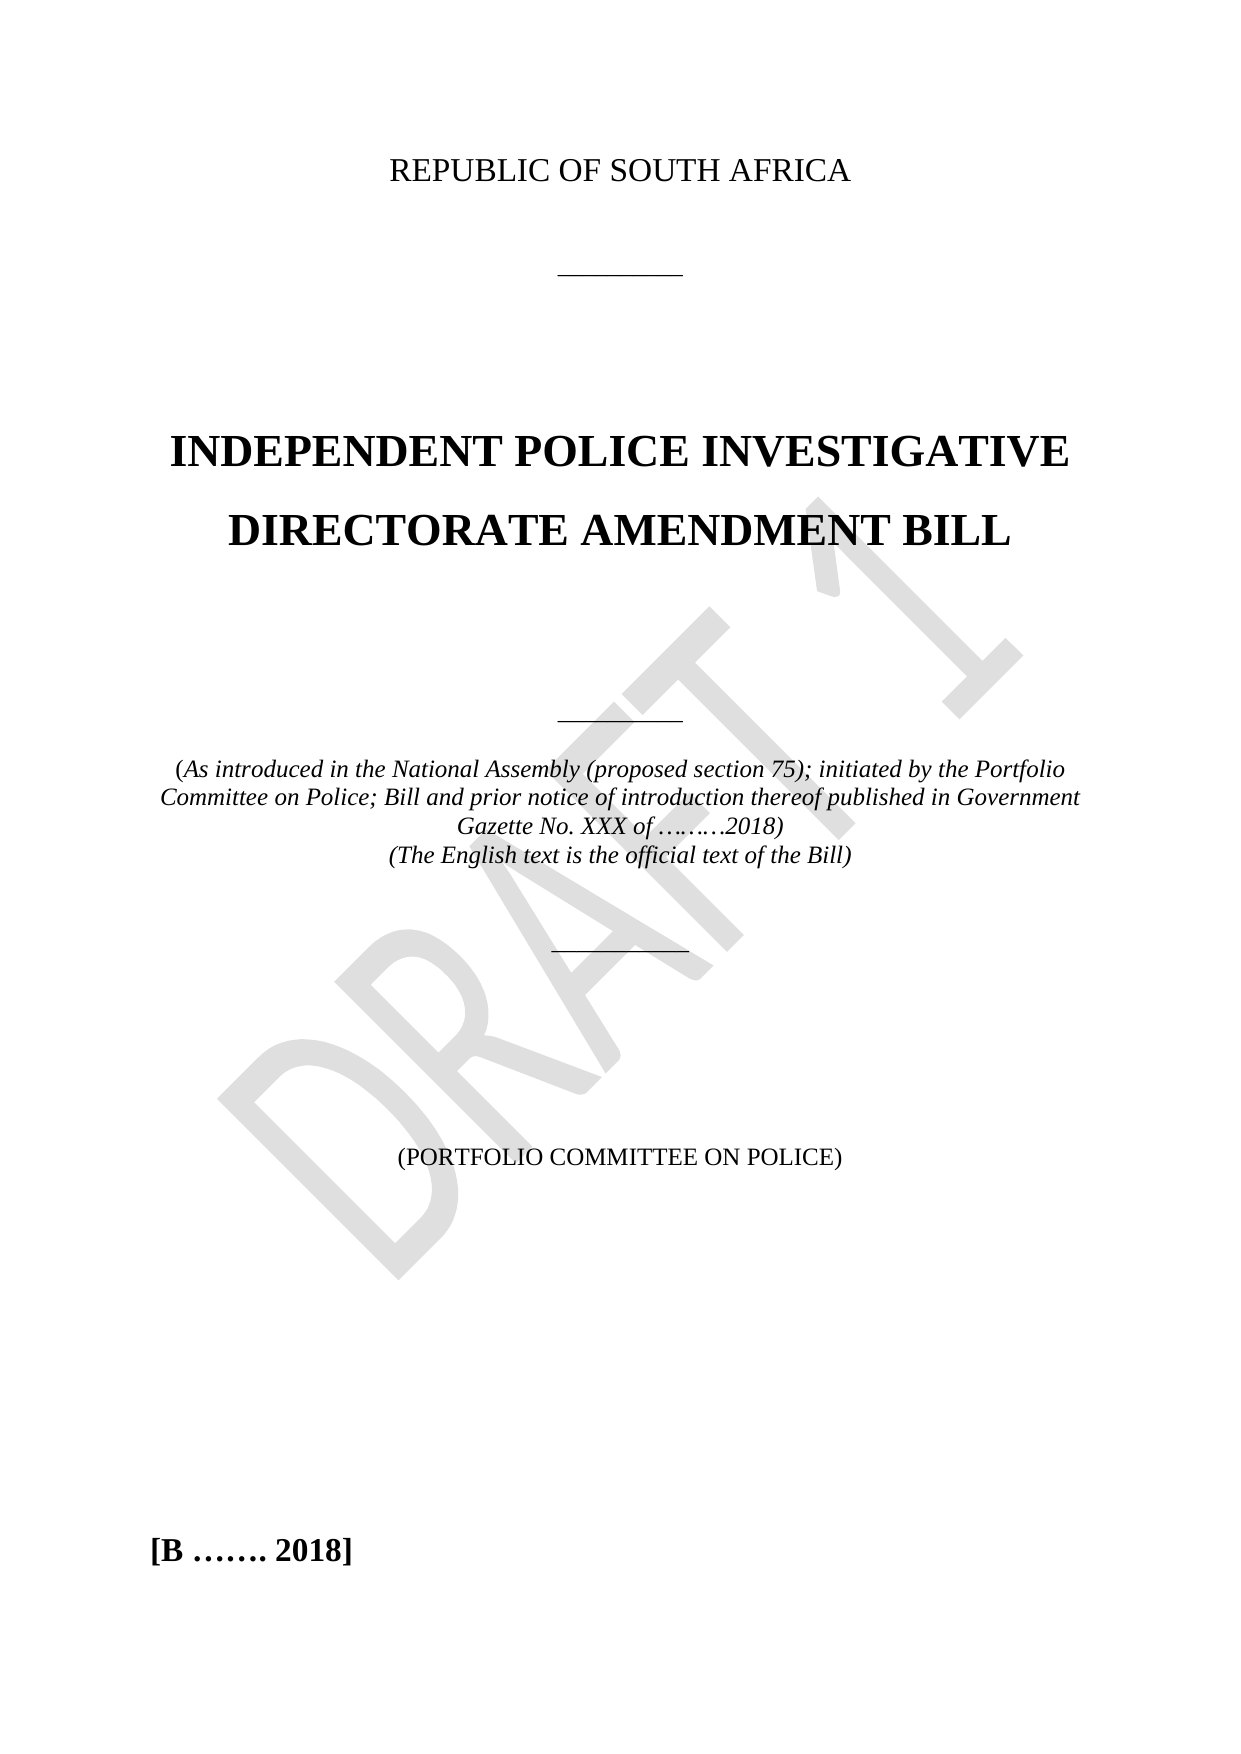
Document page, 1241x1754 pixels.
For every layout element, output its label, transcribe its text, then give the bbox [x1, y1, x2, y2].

text (The English text is the official text of the Bill) [150, 840, 1090, 869]
text ___________ [150, 926, 1090, 955]
text (PORTFOLIO COMMITTEE ON POLICE) [150, 1142, 1090, 1171]
text (As introduced in the National Assembly (proposed section 75); initiated by the Portfolio Committee on Police; Bill and prior notice of introduction thereof published in Government Gazette No. XXX of ………2018) [150, 754, 1090, 840]
text [B ……. 2018] [150, 1530, 1090, 1568]
text __________ [150, 696, 1090, 725]
text INDEPENDENT POLICE INVESTIGATIVE DIRECTORATE AMENDMENT BILL [150, 423, 1090, 555]
text REPUBLIC OF SOUTH AFRICA [150, 150, 1090, 188]
text __________ [150, 251, 1090, 279]
